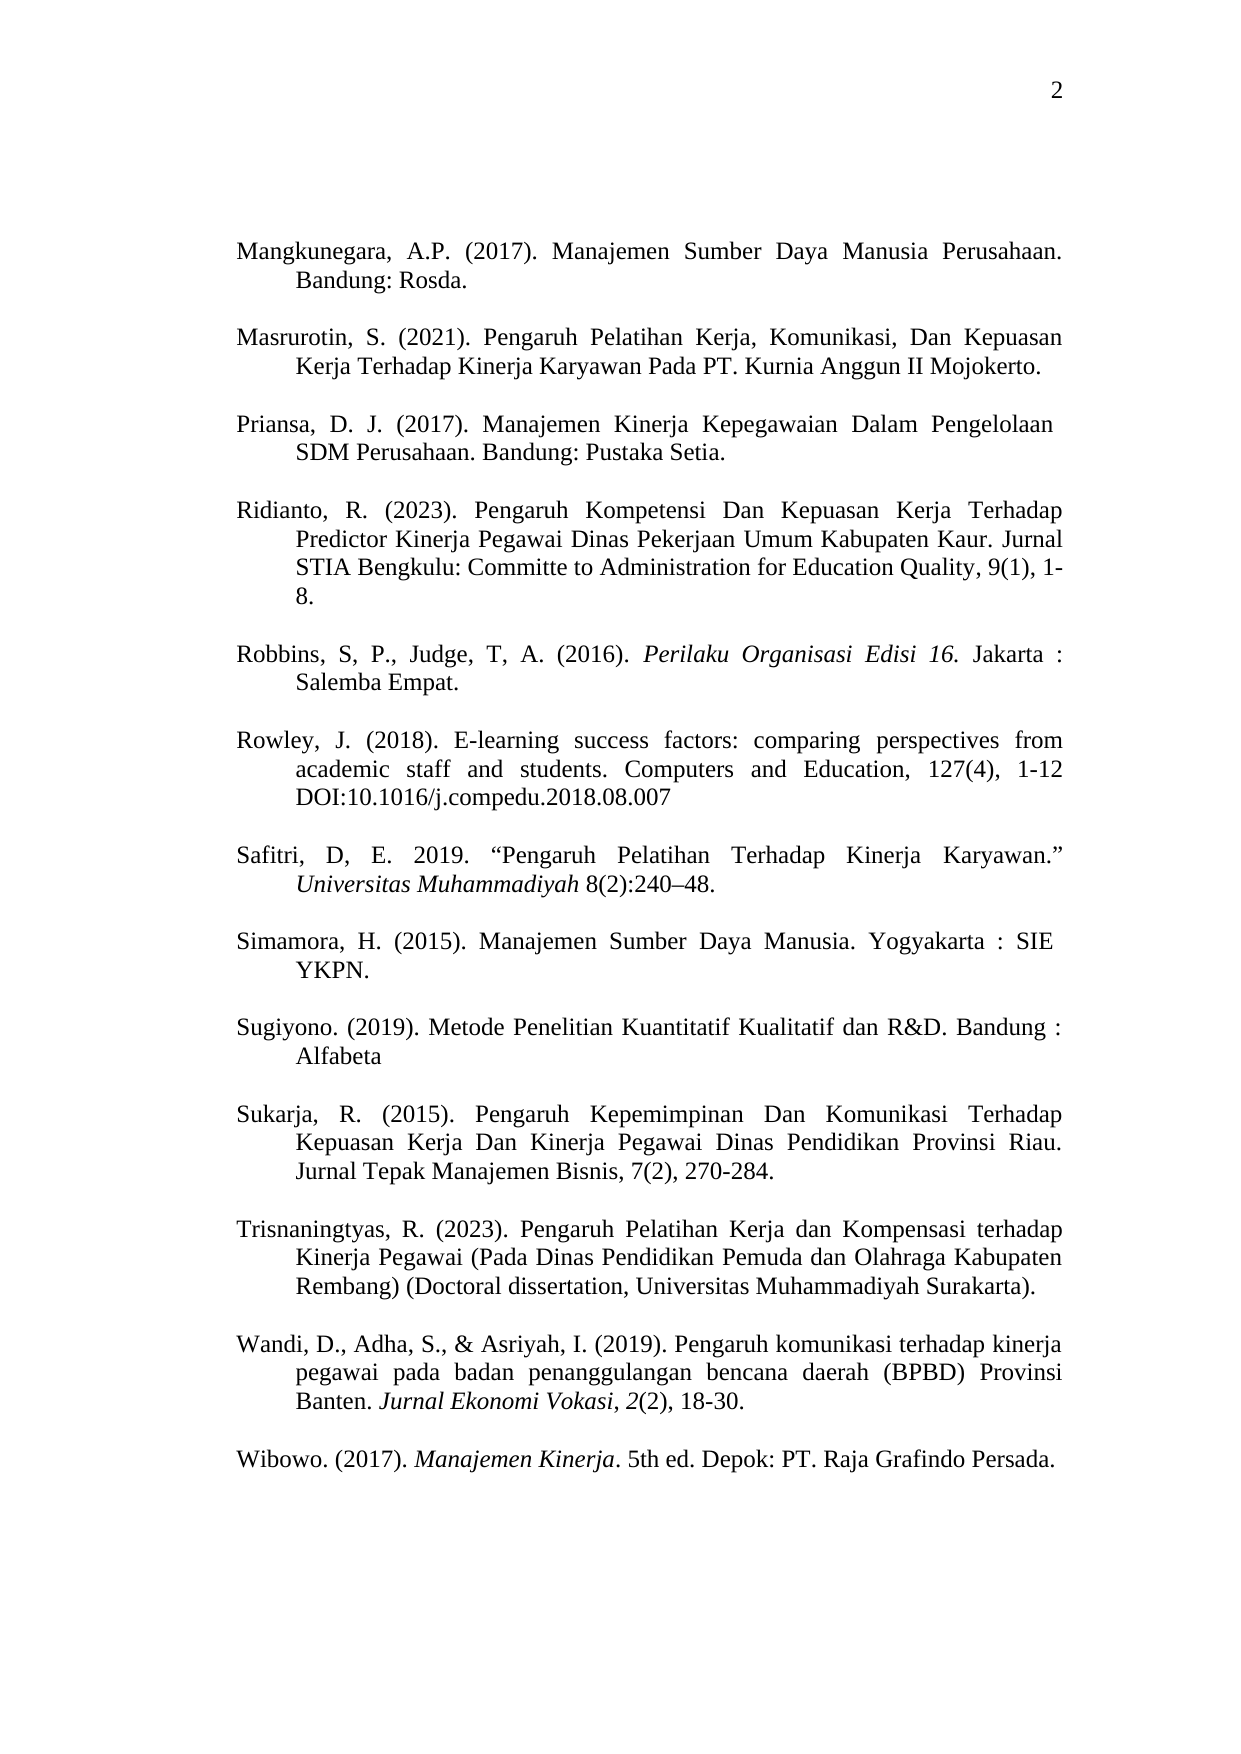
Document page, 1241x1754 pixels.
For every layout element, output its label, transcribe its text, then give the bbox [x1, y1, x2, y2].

text Wandi, D., Adha, S., & Asriyah, I. (2019). Pengaruh komunikasi terhadap kinerja pegawai pada badan penanggulangan bencana daerah (BPBD) Provinsi Banten. Jurnal Ekonomi Vokasi, 2(2), 18-30. [236, 1329, 1063, 1415]
text Wibowo. (2017). Manajemen Kinerja. 5th ed. Depok: PT. Raja Grafindo Persada. [236, 1444, 1063, 1472]
text Sukarja, R. (2015). Pengaruh Kepemimpinan Dan Komunikasi Terhadap Kepuasan Kerja Dan Kinerja Pegawai Dinas Pendidikan Provinsi Riau. Jurnal Tepak Manajemen Bisnis, 7(2), 270-284. [236, 1099, 1063, 1185]
text Simamora, H. (2015). Manajemen Sumber Daya Manusia. Yogyakarta : SIE YKPN. [236, 926, 1054, 984]
text Rowley, J. (2018). E-learning success factors: comparing perspectives from academic staff and students. Computers and Education, 127(4), 1-12 DOI:10.1016/j.compedu.2018.08.007 [236, 725, 1063, 811]
text Masrurotin, S. (2021). Pengaruh Pelatihan Kerja, Komunikasi, Dan Kepuasan Kerja Terhadap Kinerja Karyawan Pada PT. Kurnia Anggun II Mojokerto. [236, 322, 1063, 380]
text Sugiyono. (2019). Metode Penelitian Kuantitatif Kualitatif dan R&D. Bandung : Alfabeta [236, 1012, 1063, 1070]
text Trisnaningtyas, R. (2023). Pengaruh Pelatihan Kerja dan Kompensasi terhadap Kinerja Pegawai (Pada Dinas Pendidikan Pemuda dan Olahraga Kabupaten Rembang) (Doctoral dissertation, Universitas Muhammadiyah Surakarta). [236, 1214, 1063, 1300]
text Mangkunegara, A.P. (2017). Manajemen Sumber Daya Manusia Perusahaan. Bandung: Rosda. [236, 236, 1063, 294]
text Priansa, D. J. (2017). Manajemen Kinerja Kepegawaian Dalam Pengelolaan SDM Perusahaan. Bandung: Pustaka Setia. [236, 409, 1054, 466]
text Ridianto, R. (2023). Pengaruh Kompetensi Dan Kepuasan Kerja Terhadap Predictor Kinerja Pegawai Dinas Pekerjaan Umum Kabupaten Kaur. Jurnal STIA Bengkulu: Committe to Administration for Education Quality, 9(1), 1-8. [236, 495, 1063, 610]
text Robbins, S, P., Judge, T, A. (2016). Perilaku Organisasi Edisi 16. Jakarta : Salemba Empat. [236, 639, 1063, 696]
text Safitri, D, E. 2019. “Pengaruh Pelatihan Terhadap Kinerja Karyawan.” Universitas Muhammadiyah 8(2):240–48. [236, 840, 1063, 897]
